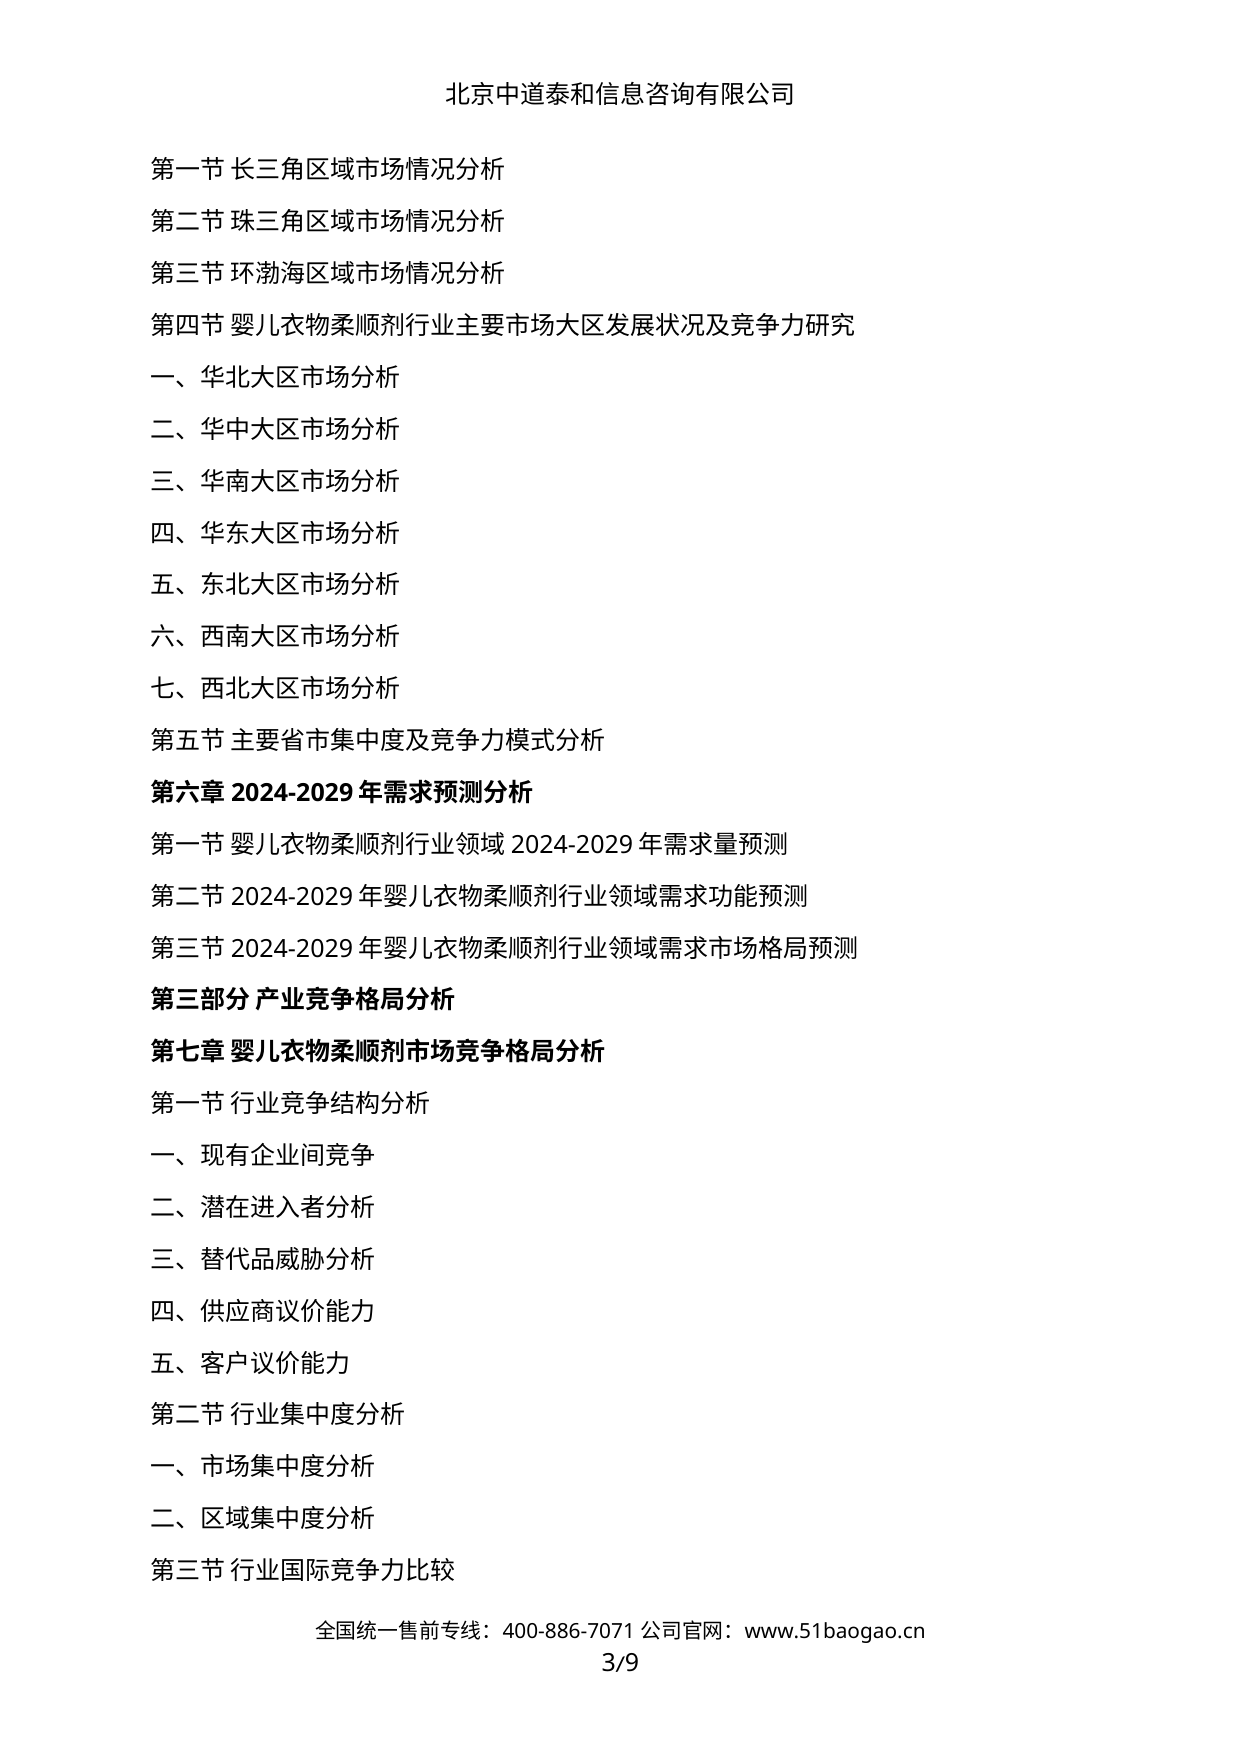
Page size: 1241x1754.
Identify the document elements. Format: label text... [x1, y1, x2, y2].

text 第三节 2024-2029年婴儿衣物柔顺剂行业领域需求市场格局预测 [150, 928, 1090, 964]
text 五、东北大区市场分析 [150, 565, 1090, 601]
text 第七章 婴儿衣物柔顺剂市场竞争格局分析 [150, 1032, 1090, 1068]
text 第二节 珠三角区域市场情况分析 [150, 202, 1090, 238]
text 一、现有企业间竞争 [150, 1136, 1090, 1172]
text 一、市场集中度分析 [150, 1447, 1090, 1483]
text 四、供应商议价能力 [150, 1291, 1090, 1327]
text 第二节 行业集中度分析 [150, 1395, 1090, 1431]
text 七、西北大区市场分析 [150, 669, 1090, 705]
text 五、客户议价能力 [150, 1343, 1090, 1379]
text 六、西南大区市场分析 [150, 617, 1090, 653]
text 第三节 行业国际竞争力比较 [150, 1551, 1090, 1587]
text 一、华北大区市场分析 [150, 357, 1090, 394]
text 第二节 2024-2029年婴儿衣物柔顺剂行业领域需求功能预测 [150, 876, 1090, 912]
text 三、替代品威胁分析 [150, 1239, 1090, 1276]
text 第一节 婴儿衣物柔顺剂行业领域2024-2029年需求量预测 [150, 824, 1090, 861]
text 第三节 环渤海区域市场情况分析 [150, 254, 1090, 290]
text 第一节 长三角区域市场情况分析 [150, 150, 1090, 186]
text 三、华南大区市场分析 [150, 461, 1090, 497]
text 第六章 2024-2029年需求预测分析 [150, 772, 1090, 809]
text 第三部分 产业竞争格局分析 [150, 980, 1090, 1016]
text 第四节 婴儿衣物柔顺剂行业主要市场大区发展状况及竞争力研究 [150, 306, 1090, 342]
text 第一节 行业竞争结构分析 [150, 1084, 1090, 1120]
text 四、华东大区市场分析 [150, 513, 1090, 549]
text 二、潜在进入者分析 [150, 1187, 1090, 1224]
text 二、华中大区市场分析 [150, 409, 1090, 446]
text 第五节 主要省市集中度及竞争力模式分析 [150, 721, 1090, 757]
text 二、区域集中度分析 [150, 1499, 1090, 1535]
